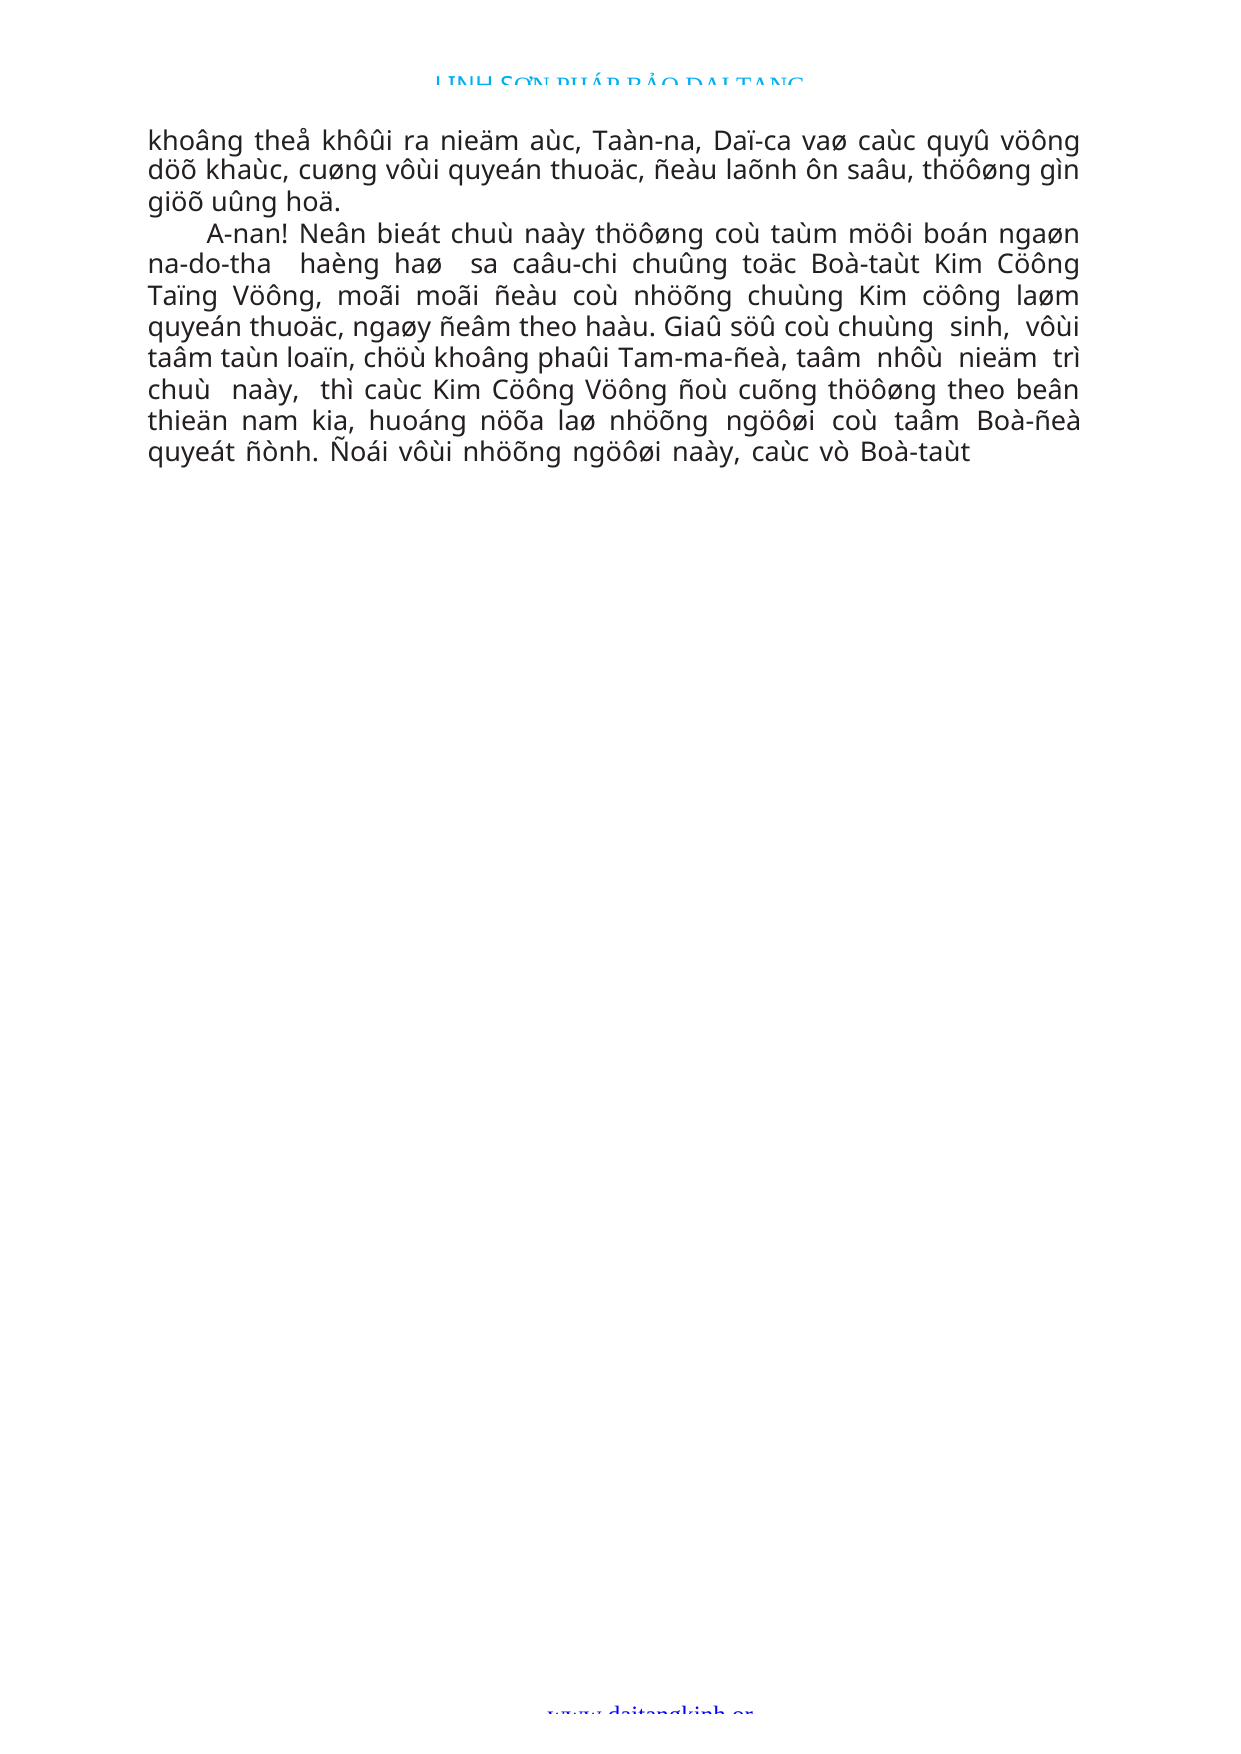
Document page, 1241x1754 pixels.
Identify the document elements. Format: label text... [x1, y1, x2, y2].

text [147, 125, 1081, 219]
text A-nan! Neân bieát chuù naày thöôøng coù taùm möôi boán ngaøn na-do-tha haèng haø sa caâu-chi chuûng toäc Boà-taùt Kim Cöông Taïng Vöông, moãi moãi ñeàu coù nhöõng chuùng Kim cöông laøm quyeán thuoäc, ngaøy ñeâm theo haàu. Giaû söû coù chuùng sinh, vôùi taâm taùn loaïn, chöù khoâng phaûi Tam-ma-ñeà, taâm nhôù nieäm trì chuù naày, thì caùc Kim Cöông Vöông ñoù cuõng thöôøng theo beân thieän nam kia, huoáng nöõa laø nhöõng ngöôøi coù taâm Boà-ñeà quyeát ñònh. Ñoái vôùi nhöõng ngöôøi naày, caùc vò Boà-taùt [147, 219, 1081, 470]
